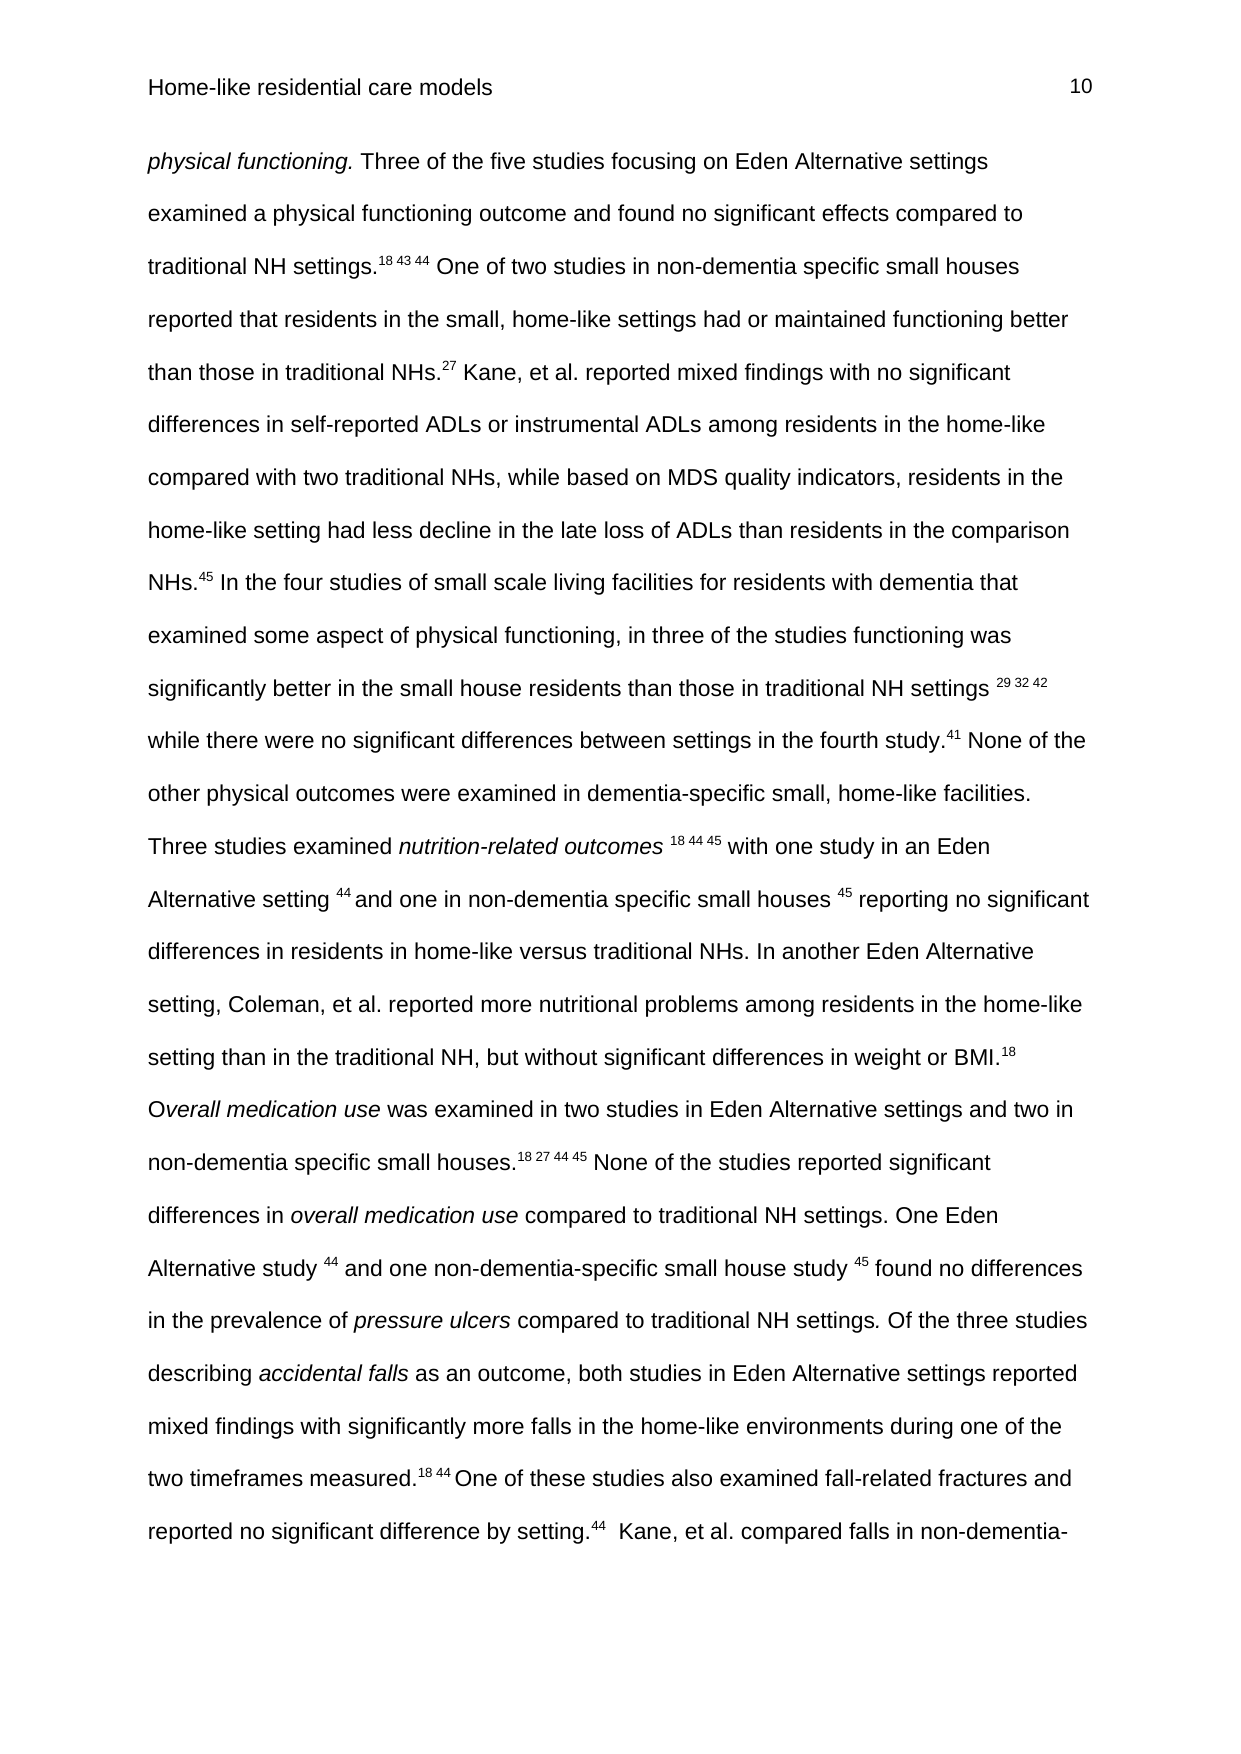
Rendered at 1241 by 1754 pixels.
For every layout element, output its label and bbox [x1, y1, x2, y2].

text [148, 148, 1093, 1544]
